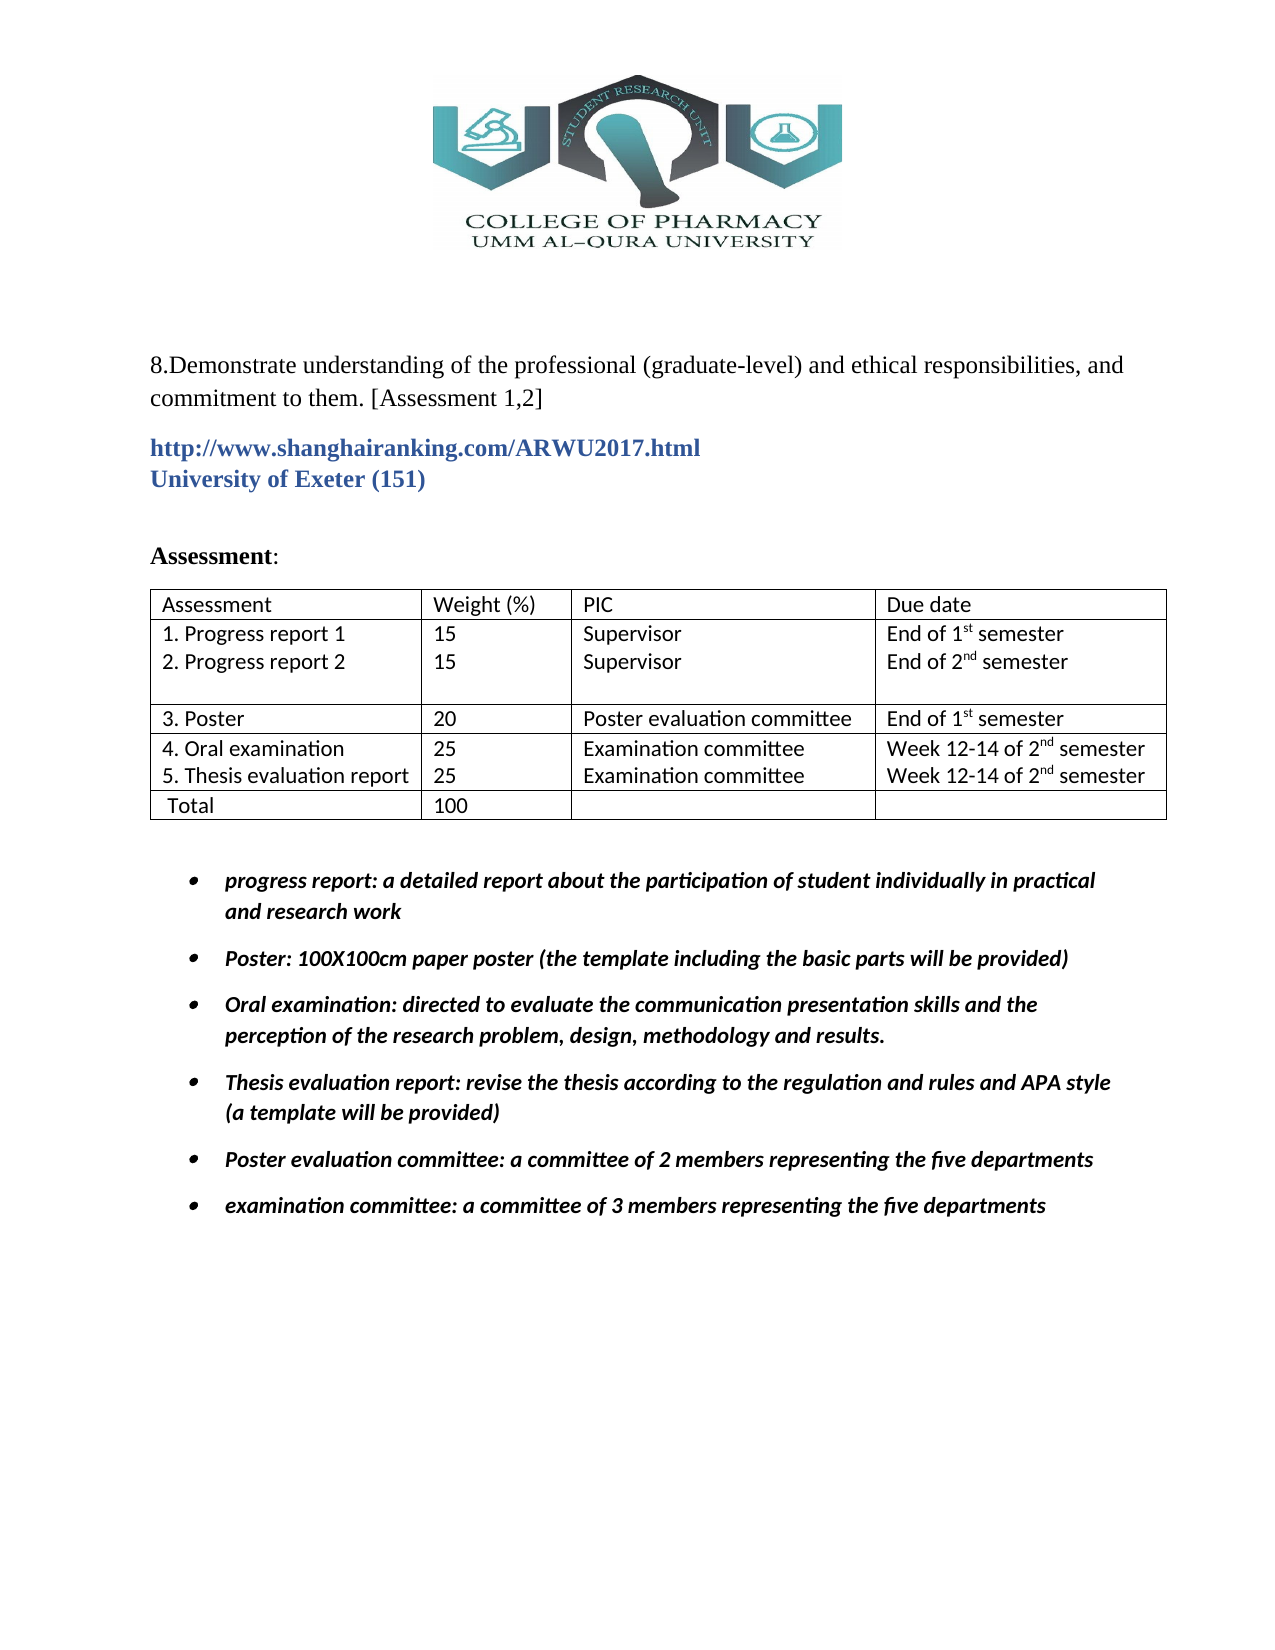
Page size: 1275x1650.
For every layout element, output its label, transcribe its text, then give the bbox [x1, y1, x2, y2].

table_cell End of 1st semester [876, 705, 1166, 733]
table_cell Total [151, 791, 421, 819]
list examination committee: a committee of 3 members representing the five departments [187, 1192, 1125, 1220]
table_cell 3. Poster [151, 705, 421, 733]
table_cell [572, 791, 875, 819]
text 8.Demonstrate understanding of the professional (graduate-level) and ethical responsibilities, and commitment to them. [Assessment 1,2] [150, 350, 1125, 412]
table_header PIC [572, 590, 875, 618]
table_cell 1. Progress report 1 2. Progress report 2 [151, 620, 421, 703]
table_header Weight (%) [422, 590, 571, 618]
table_cell 25 25 [422, 734, 571, 790]
table_cell 4. Oral examination 5. Thesis evaluation report [151, 734, 421, 790]
text University of Exeter (151) [150, 464, 1125, 492]
list progress report: a detailed report about the participation of student individually in practical and research work [187, 867, 1125, 925]
list Oral examination: directed to evaluate the communication presentation skills and the perception of the research problem, design, methodology and results. [187, 991, 1125, 1049]
list Poster: 100X100cm paper poster (the template including the basic parts will be provided) [187, 944, 1125, 972]
picture [432, 75, 843, 251]
text http://www.shanghairanking.com/ARWU2017.html [150, 433, 1125, 461]
table_cell 100 [422, 791, 571, 819]
list Thesis evaluation report: revise the thesis according to the regulation and rules and APA style (a template will be provided) [187, 1068, 1125, 1126]
table_cell Poster evaluation committee [572, 705, 875, 733]
table_cell 20 [422, 705, 571, 733]
table_header Due date [876, 590, 1166, 618]
table_cell 15 15 [422, 620, 571, 703]
table_cell Examination committee Examination committee [572, 734, 875, 790]
table_cell End of 1st semester End of 2nd semester [876, 620, 1166, 703]
table_cell Week 12-14 of 2nd semester Week 12-14 of 2nd semester [876, 734, 1166, 790]
table_cell [876, 791, 1166, 819]
text Assessment: [150, 540, 1125, 570]
list Poster evaluation committee: a committee of 2 members representing the five departments [187, 1145, 1125, 1173]
table_cell Supervisor Supervisor [572, 620, 875, 703]
table_header Assessment [151, 590, 421, 618]
